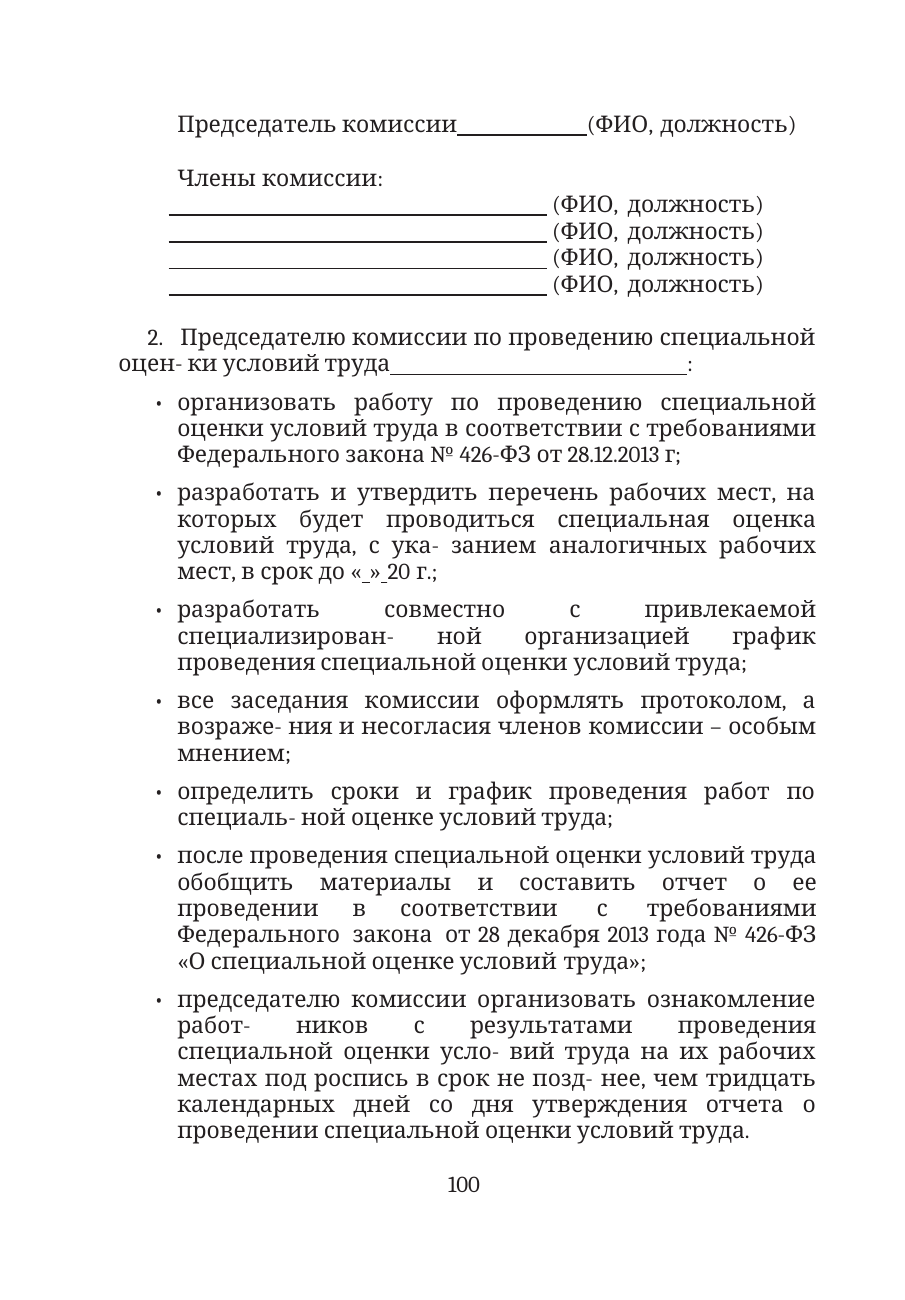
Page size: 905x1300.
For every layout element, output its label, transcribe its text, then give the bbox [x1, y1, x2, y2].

list Председателю комиссии по проведению специальной оцен- ки условий труда : [118, 325, 816, 378]
text (ФИО, должность) [92, 219, 839, 245]
list разработать совместно с привлекаемой специализирован- ной организацией график проведения специальной оценки условий труда; [153, 597, 816, 676]
list организовать работу по проведению специальной оценки условий труда в соответствии с требованиями Федерального закона № 426-ФЗ от 28.12.2013 г; [153, 389, 816, 468]
text Председатель комиссии (ФИО, должность) [177, 112, 839, 138]
text Члены комиссии: [177, 165, 839, 192]
text (ФИО, должность) [92, 245, 839, 272]
text (ФИО, должность) [92, 272, 839, 298]
list все заседания комиссии оформлять протоколом, а возраже- ния и несогласия членов комиссии – особым мнением; [153, 688, 816, 767]
list разработать и утвердить перечень рабочих мест, на которых будет проводиться специальная оценка условий труда, с ука- занием аналогичных рабочих мест, в срок до « » 20 г.; [153, 480, 816, 585]
text (ФИО, должность) [92, 192, 839, 218]
list после проведения специальной оценки условий труда обобщить материалы и составить отчет о ее проведении в соответствии с требованиями Федерального закона от 28 декабря 2013 года № 426-ФЗ «О специальной оценке условий труда»; [153, 843, 817, 975]
list определить сроки и график проведения работ по специаль- ной оценке условий труда; [153, 779, 816, 831]
list председателю комиссии организовать ознакомление работ- ников с результатами проведения специальной оценки усло- вий труда на их рабочих местах под роспись в срок не позд- нее, чем тридцать календарных дней со дня утверждения отчета о проведении специальной оценки условий труда. [153, 986, 816, 1144]
